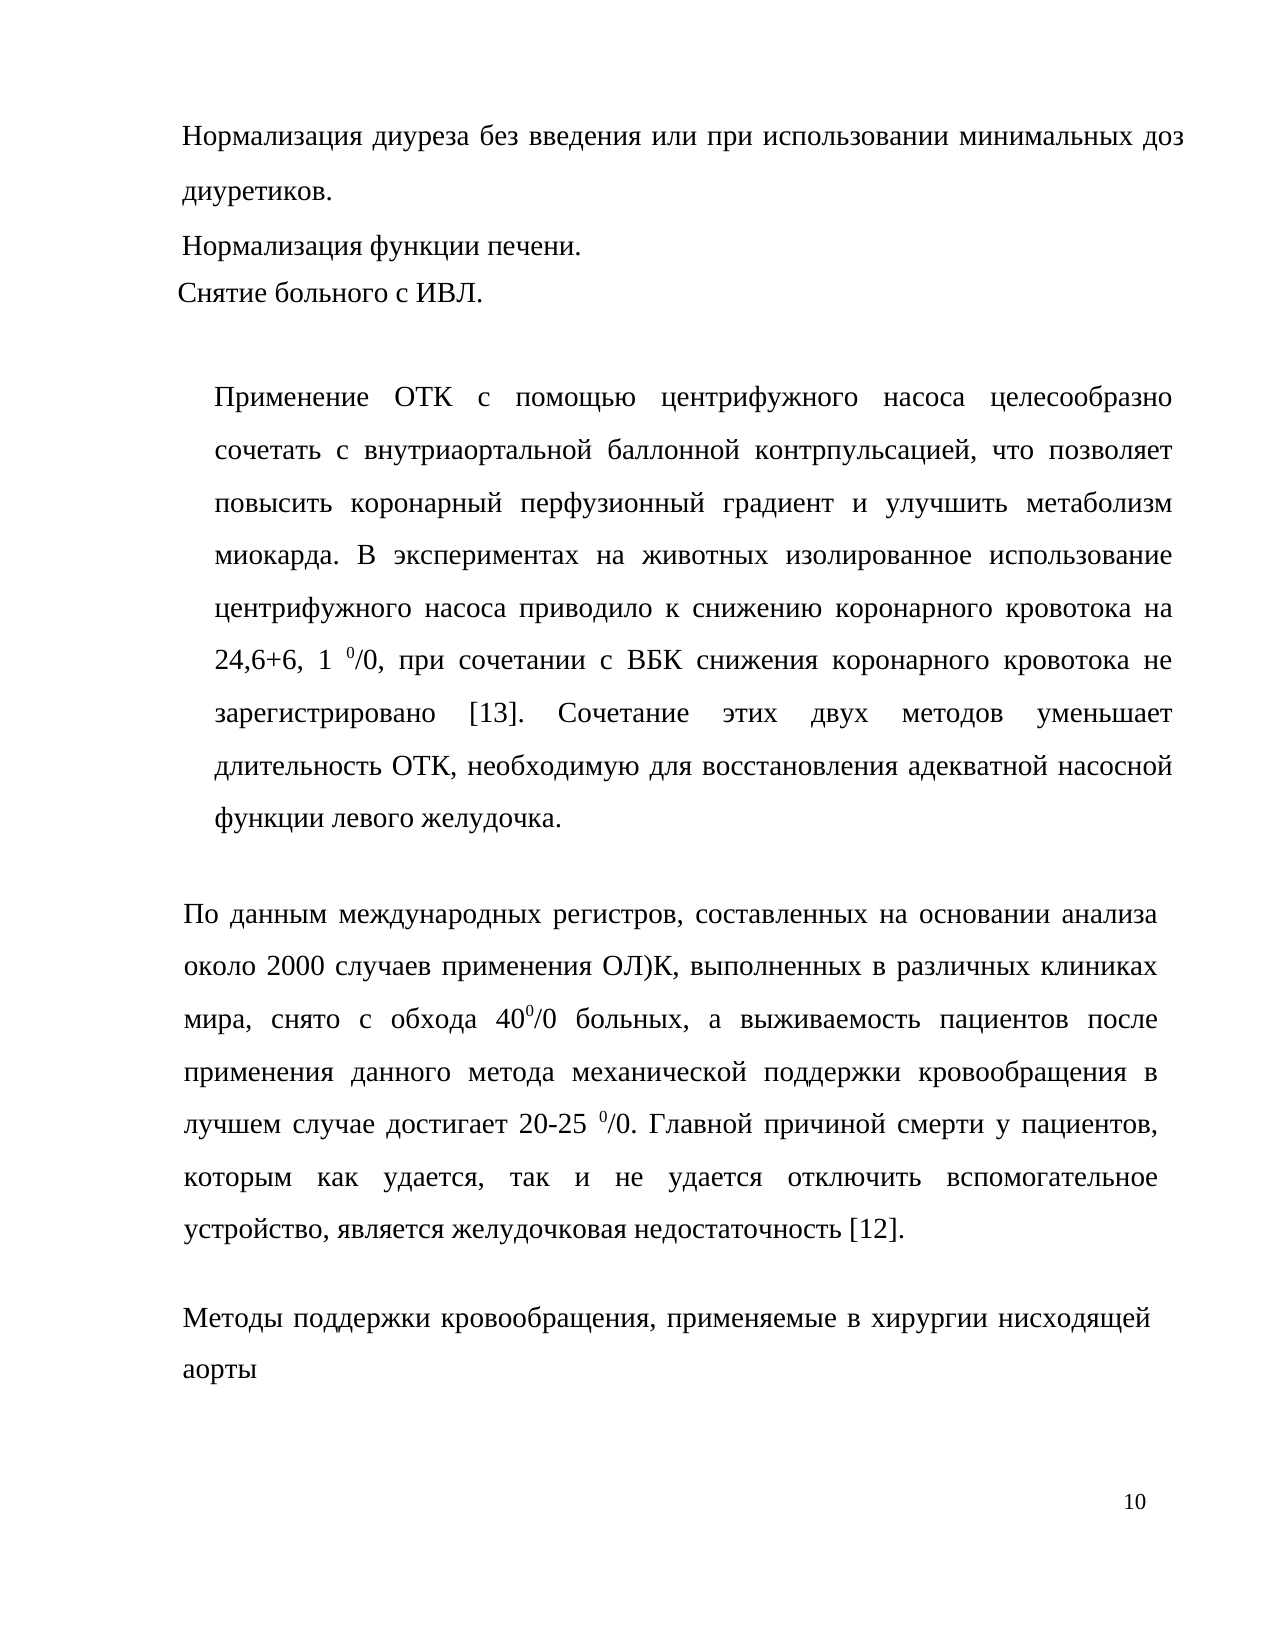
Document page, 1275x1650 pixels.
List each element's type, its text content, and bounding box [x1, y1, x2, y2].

text Нормализация функции печени. [182, 228, 1185, 262]
text Применение ОТК с помощью центрифужного насоса целесообразно сочетать с внутриаортальной баллонной контрпульсацией, что позволяет повысить коронарный перфузионный градиент и улучшить метаболизм миокарда. В экспериментах на животных изолированное использование центрифужного насоса приводило к снижению коронарного кровотока на 24,6+6, 1 0/0, при сочетании с ВБК снижения коронарного кровотока не зарегистрировано [13]. Сочетание этих двух методов уменьшает длительность ОТК, необходимую для восстановления адекватной насосной функции левого желудочка. [214, 379, 1173, 834]
text По данным международных регистров, составленных на основании анализа около 2000 случаев применения ОЛ)К, выполненных в различных клиниках мира, снято с обхода 400/0 больных, а выживаемость пациентов после применения данного метода механической поддержки кровообращения в лучшем случае достигает 20-25 0/0. Главной причиной смерти у пациентов, которым как удается, так и не удается отключить вспомогательное устройство, является желудочковая недостаточность [12]. [183, 896, 1159, 1245]
text Нормализация диуреза без введения или при использовании минимальных доз диуретиков. [182, 118, 1185, 207]
text Снятие больного с ИВЛ. [177, 275, 1186, 308]
text Методы поддержки кровообращения, применяемые в хирургии нисходящей аорты [182, 1300, 1152, 1384]
